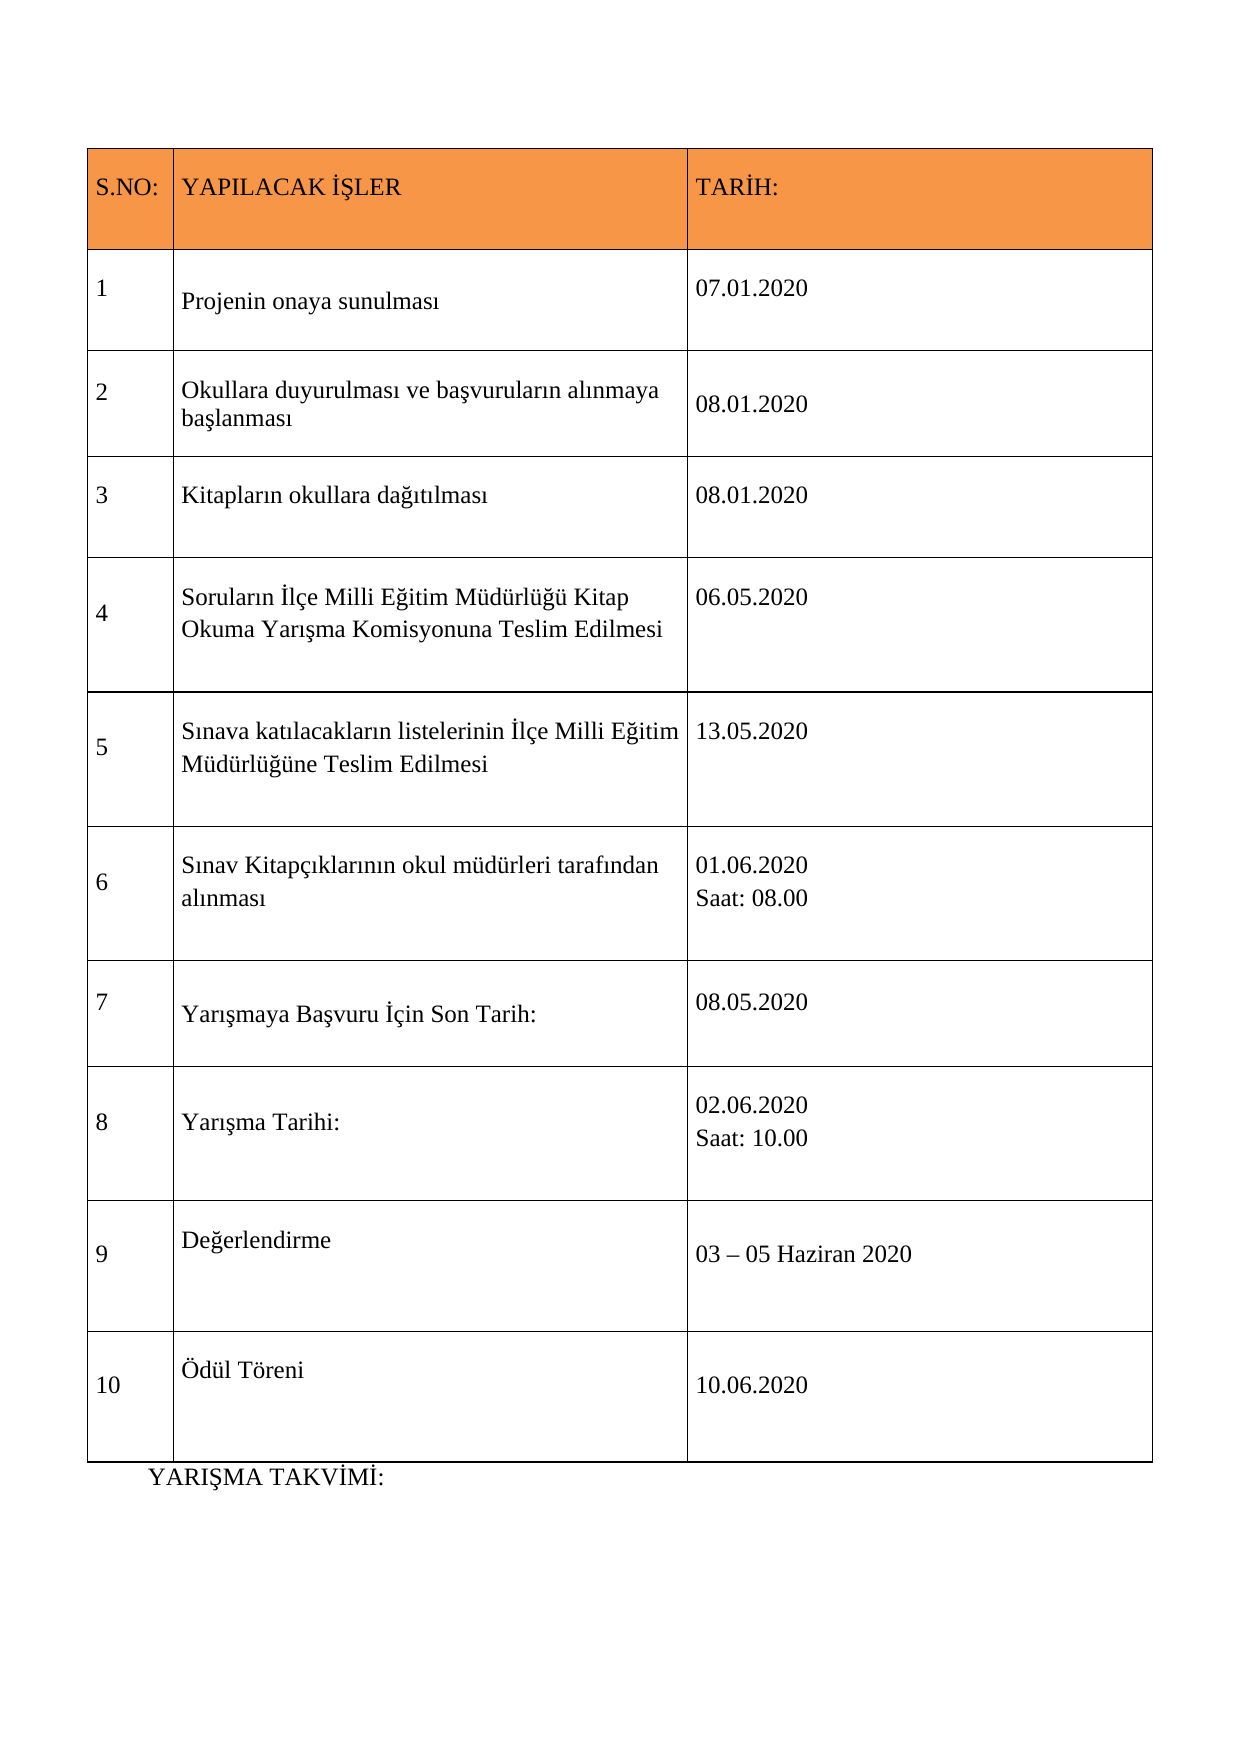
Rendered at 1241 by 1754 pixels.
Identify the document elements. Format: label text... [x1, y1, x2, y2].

table_header TARİH: [688, 149, 1152, 249]
table_cell Sınava katılacakların listelerinin İlçe Milli Eğitim Müdürlüğüne Teslim Edilmesi [174, 693, 687, 826]
table_cell 07.01.2020 [688, 250, 1152, 350]
table_cell Yarışmaya Başvuru İçin Son Tarih: [174, 961, 687, 1066]
table_header S.NO: [88, 149, 173, 249]
table_cell Okullara duyurulması ve başvuruların alınmaya başlanması [174, 351, 687, 456]
table_cell 02.06.2020 Saat: 10.00 [688, 1067, 1152, 1200]
table_cell 2 [88, 351, 173, 456]
table_cell 9 [88, 1201, 173, 1331]
table_cell 03 – 05 Haziran 2020 [688, 1201, 1152, 1331]
table_cell 1 [88, 250, 173, 350]
table_cell 3 [88, 457, 173, 557]
table_cell Değerlendirme [174, 1201, 687, 1331]
table_cell 08.01.2020 [688, 457, 1152, 557]
table_cell 10.06.2020 [688, 1332, 1152, 1461]
table_cell Sınav Kitapçıklarının okul müdürleri tarafından alınması [174, 827, 687, 960]
text YARIŞMA TAKVİMİ: [148, 1463, 1093, 1491]
table_cell 08.05.2020 [688, 961, 1152, 1066]
table_cell Ödül Töreni [174, 1332, 687, 1461]
table_cell 6 [88, 827, 173, 960]
table_cell 5 [88, 693, 173, 826]
table_cell Kitapların okullara dağıtılması [174, 457, 687, 557]
table_cell Projenin onaya sunulması [174, 250, 687, 350]
table_cell 7 [88, 961, 173, 1066]
table_cell 01.06.2020 Saat: 08.00 [688, 827, 1152, 960]
table_cell Soruların İlçe Milli Eğitim Müdürlüğü Kitap Okuma Yarışma Komisyonuna Teslim Edilmesi [174, 558, 687, 691]
table_cell 06.05.2020 [688, 558, 1152, 691]
table_cell 08.01.2020 [688, 351, 1152, 456]
table_cell 13.05.2020 [688, 693, 1152, 826]
table_cell 10 [88, 1332, 173, 1461]
table_cell 4 [88, 558, 173, 691]
table_cell 8 [88, 1067, 173, 1200]
table_cell Yarışma Tarihi: [174, 1067, 687, 1200]
table_header YAPILACAK İŞLER [174, 149, 687, 249]
